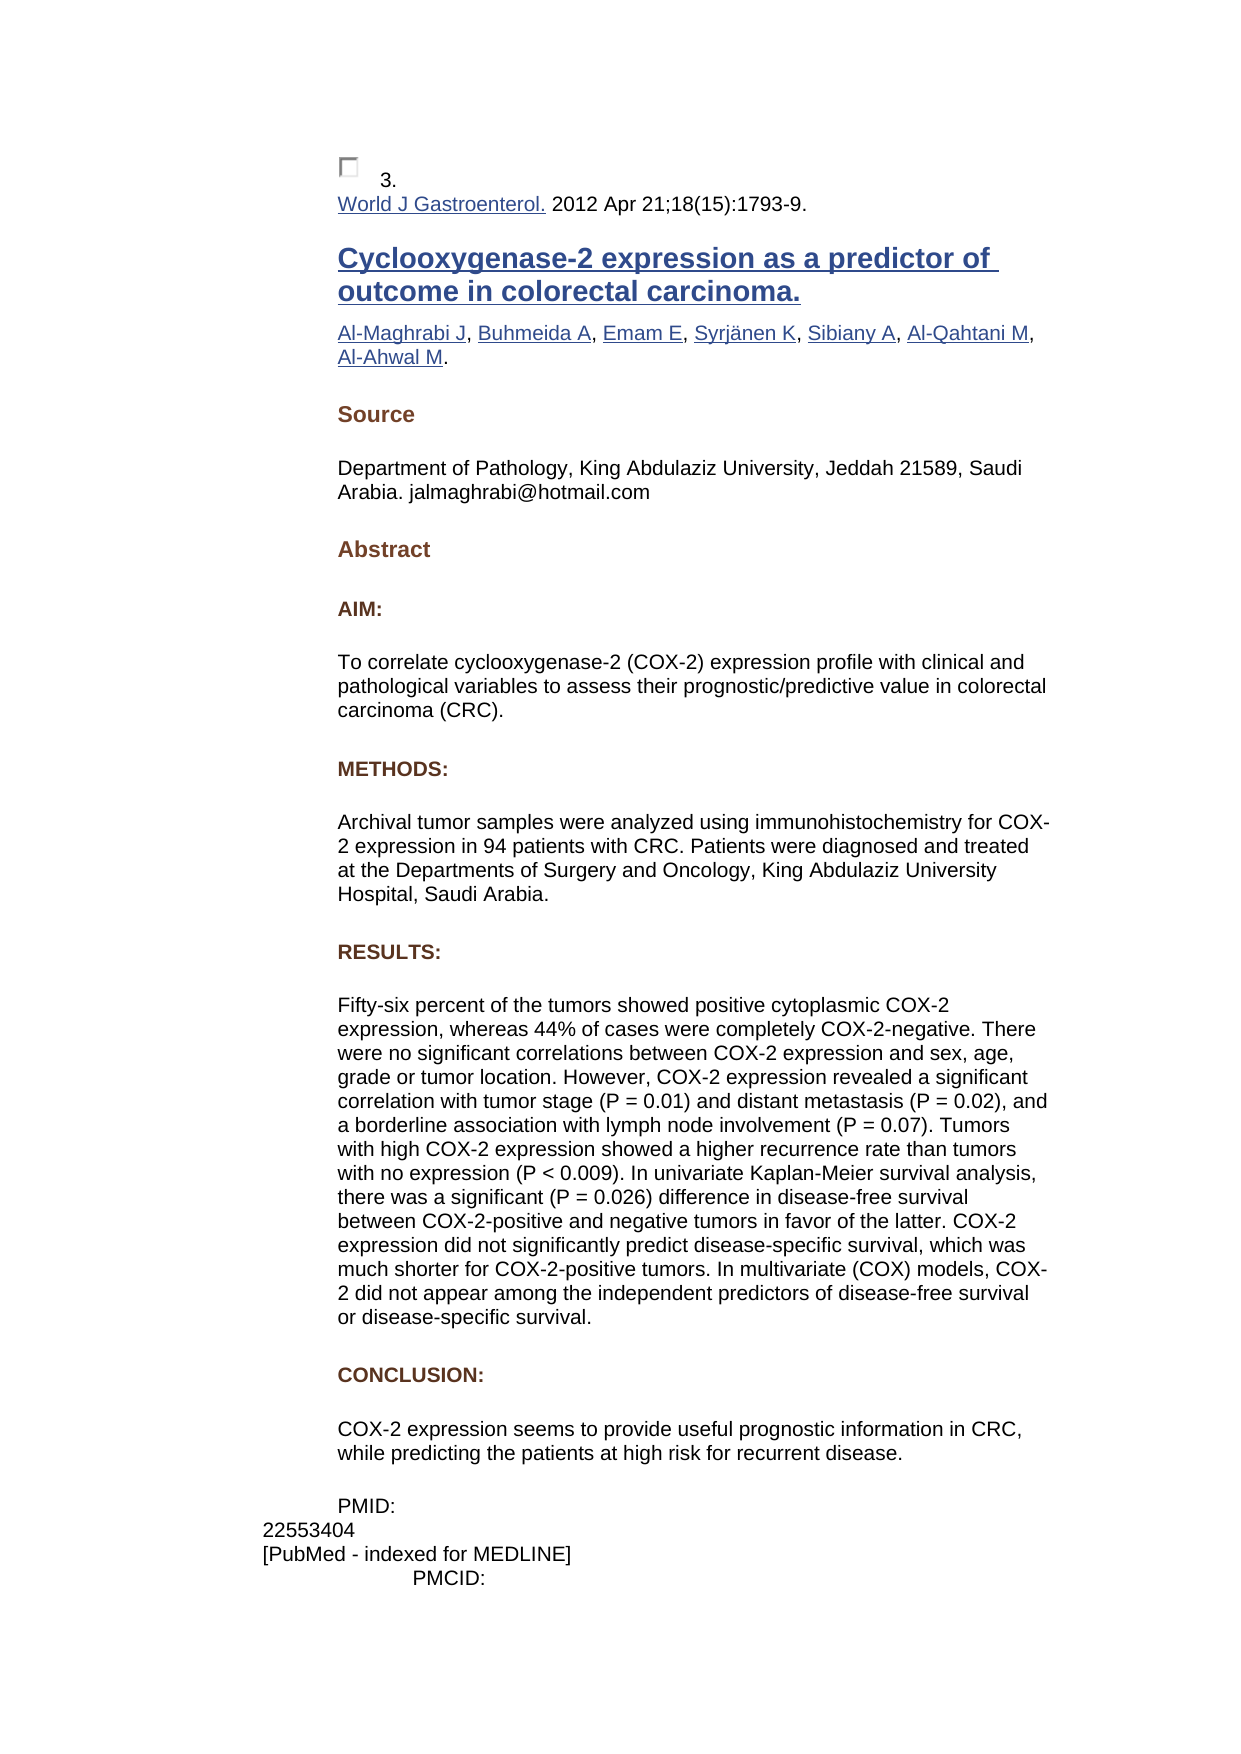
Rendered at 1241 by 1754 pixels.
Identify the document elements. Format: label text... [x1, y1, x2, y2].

text [PubMed - indexed for MEDLINE] [262, 1541, 1053, 1565]
text Al-Maghrabi J, Buhmeida A, Emam E, Syrjänen K, Sibiany A, Al-Qahtani M, Al-Ahwal M. [337, 321, 1053, 368]
text 3. [337, 150, 1053, 192]
text AIM: [337, 597, 1053, 621]
text Cyclooxygenase-2 expression as a predictor of outcome in colorectal carcinoma. [337, 241, 1053, 308]
text Source [337, 401, 1053, 427]
text Fifty-six percent of the tumors showed positive cytoplasmic COX-2 expression, whereas 44% of cases were completely COX-2-negative. There were no significant correlations between COX-2 expression and sex, age, grade or tumor location. However, COX-2 expression revealed a significant correlation with tumor stage (P = 0.01) and distant metastasis (P = 0.02), and a borderline association with lymph node involvement (P = 0.07). Tumors with high COX-2 expression showed a higher recurrence rate than tumors with no expression (P < 0.009). In univariate Kaplan-Meier survival analysis, there was a significant (P = 0.026) difference in disease-free survival between COX-2-positive and negative tumors in favor of the latter. COX-2 expression did not significantly predict disease-specific survival, which was much shorter for COX-2-positive tumors. In multivariate (COX) models, COX-2 did not appear among the independent predictors of disease-free survival or disease-specific survival. [337, 993, 1053, 1329]
text RESULTS: [337, 940, 1053, 964]
text 22553404 [262, 1517, 1053, 1541]
text COX-2 expression seems to provide useful prognostic information in CRC, while predicting the patients at high risk for recurrent disease. [337, 1416, 1053, 1464]
text PMCID: [412, 1565, 1053, 1589]
text PMID: [337, 1493, 1053, 1517]
text To correlate cyclooxygenase-2 (COX-2) expression profile with clinical and pathological variables to assess their prognostic/predictive value in colorectal carcinoma (CRC). [337, 650, 1053, 722]
text World J Gastroenterol. 2012 Apr 21;18(15):1793-9. [337, 192, 1053, 216]
text Archival tumor samples were analyzed using immunohistochemistry for COX-2 expression in 94 patients with CRC. Patients were diagnosed and treated at the Departments of Surgery and Oncology, King Abdulaziz University Hospital, Saudi Arabia. [337, 810, 1053, 906]
text METHODS: [337, 757, 1053, 781]
text CONCLUSION: [337, 1363, 1053, 1387]
text Abstract [337, 536, 1053, 562]
text Department of Pathology, King Abdulaziz University, Jeddah 21589, Saudi Arabia. jalmaghrabi@hotmail.com [337, 456, 1053, 504]
